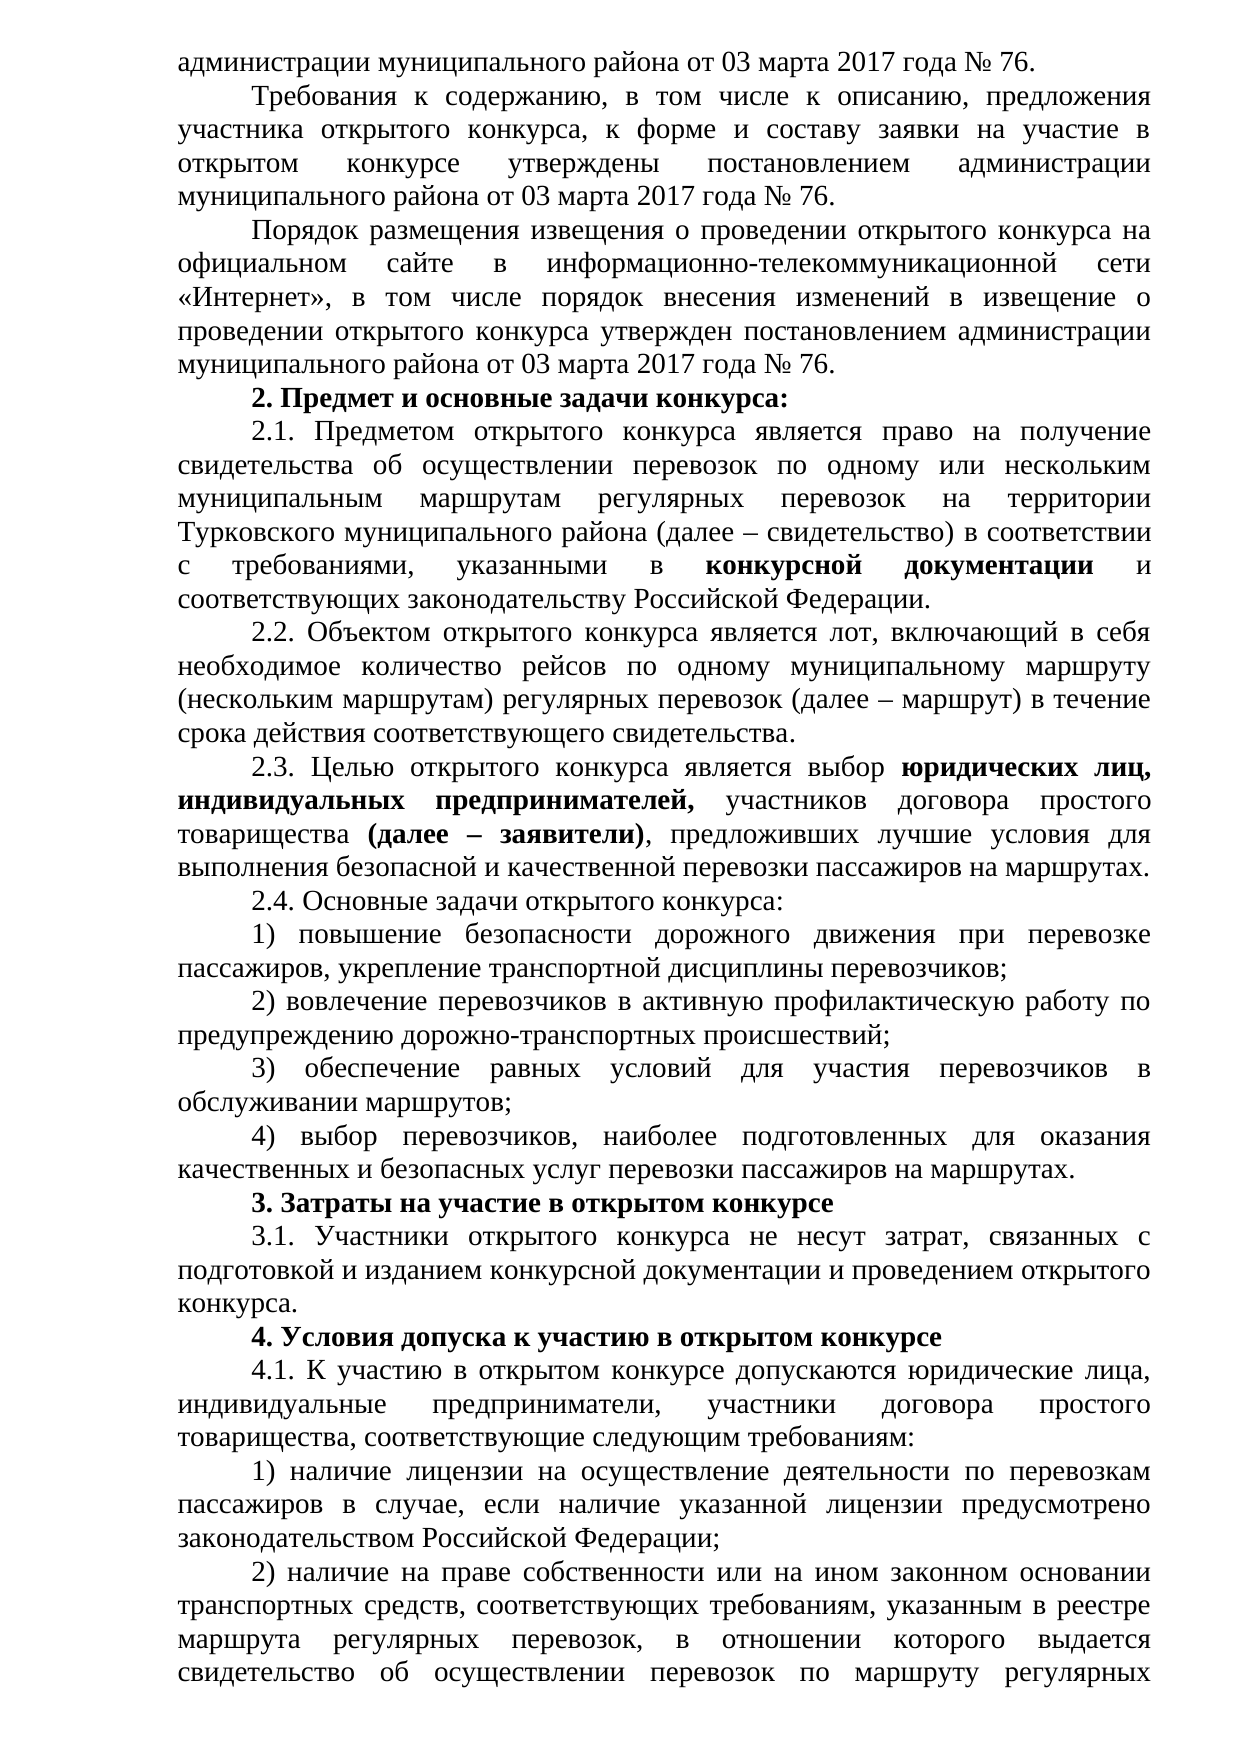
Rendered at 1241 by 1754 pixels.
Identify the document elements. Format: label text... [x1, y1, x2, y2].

text Требования к содержанию, в том числе к описанию, предложения участника открытого конкурса, к форме и составу заявки на участие в открытом конкурсе утверждены постановлением администрации муниципального района от 03 марта 2017 года № 76. [177, 78, 1152, 212]
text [177, 1554, 1152, 1688]
text 4. Условия допуска к участию в открытом конкурсе [177, 1319, 1152, 1352]
text 3) обеспечение равных условий для участия перевозчиков в обслуживании маршрутов; [177, 1051, 1152, 1118]
text 2.4. Основные задачи открытого конкурса: [177, 883, 1152, 916]
text 1) наличие лицензии на осуществление деятельности по перевозкам пассажиров в случае, если наличие указанной лицензии предусмотрено законодательством Российской Федерации; [177, 1453, 1152, 1554]
text 2) вовлечение перевозчиков в активную профилактическую работу по предупреждению дорожно-транспортных происшествий; [177, 983, 1152, 1051]
text 3.1. Участники открытого конкурса не несут затрат, связанных с подготовкой и изданием конкурсной документации и проведением открытого конкурса. [177, 1218, 1152, 1319]
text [177, 44, 1152, 78]
text 3. Затраты на участие в открытом конкурсе [177, 1185, 1152, 1218]
text 4) выбор перевозчиков, наиболее подготовленных для оказания качественных и безопасных услуг перевозки пассажиров на маршрутах. [177, 1118, 1152, 1185]
text 2. Предмет и основные задачи конкурса: [177, 380, 1152, 413]
text 2.3. Целью открытого конкурса является выбор юридических лиц, индивидуальных предпринимателей, участников договора простого товарищества (далее – заявители), предложивших лучшие условия для выполнения безопасной и качественной перевозки пассажиров на маршрутах. [177, 749, 1152, 883]
text 1) повышение безопасности дорожного движения при перевозке пассажиров, укрепление транспортной дисциплины перевозчиков; [177, 916, 1152, 983]
text 2.1. Предметом открытого конкурса является право на получение свидетельства об осуществлении перевозок по одному или нескольким муниципальным маршрутам регулярных перевозок на территории Турковского муниципального района (далее – свидетельство) в соответствии с требованиями, указанными в конкурсной документации и соответствующих законодательству Российской Федерации. [177, 413, 1152, 614]
text Порядок размещения извещения о проведении открытого конкурса на официальном сайте в информационно-телекоммуникационной сети «Интернет», в том числе порядок внесения изменений в извещение о проведении открытого конкурса утвержден постановлением администрации муниципального района от 03 марта 2017 года № 76. [177, 212, 1152, 380]
text 2.2. Объектом открытого конкурса является лот, включающий в себя необходимое количество рейсов по одному муниципальному маршруту (нескольким маршрутам) регулярных перевозок (далее – маршрут) в течение срока действия соответствующего свидетельства. [177, 614, 1152, 749]
text 4.1. К участию в открытом конкурсе допускаются юридические лица, индивидуальные предприниматели, участники договора простого товарищества, соответствующие следующим требованиям: [177, 1352, 1152, 1453]
